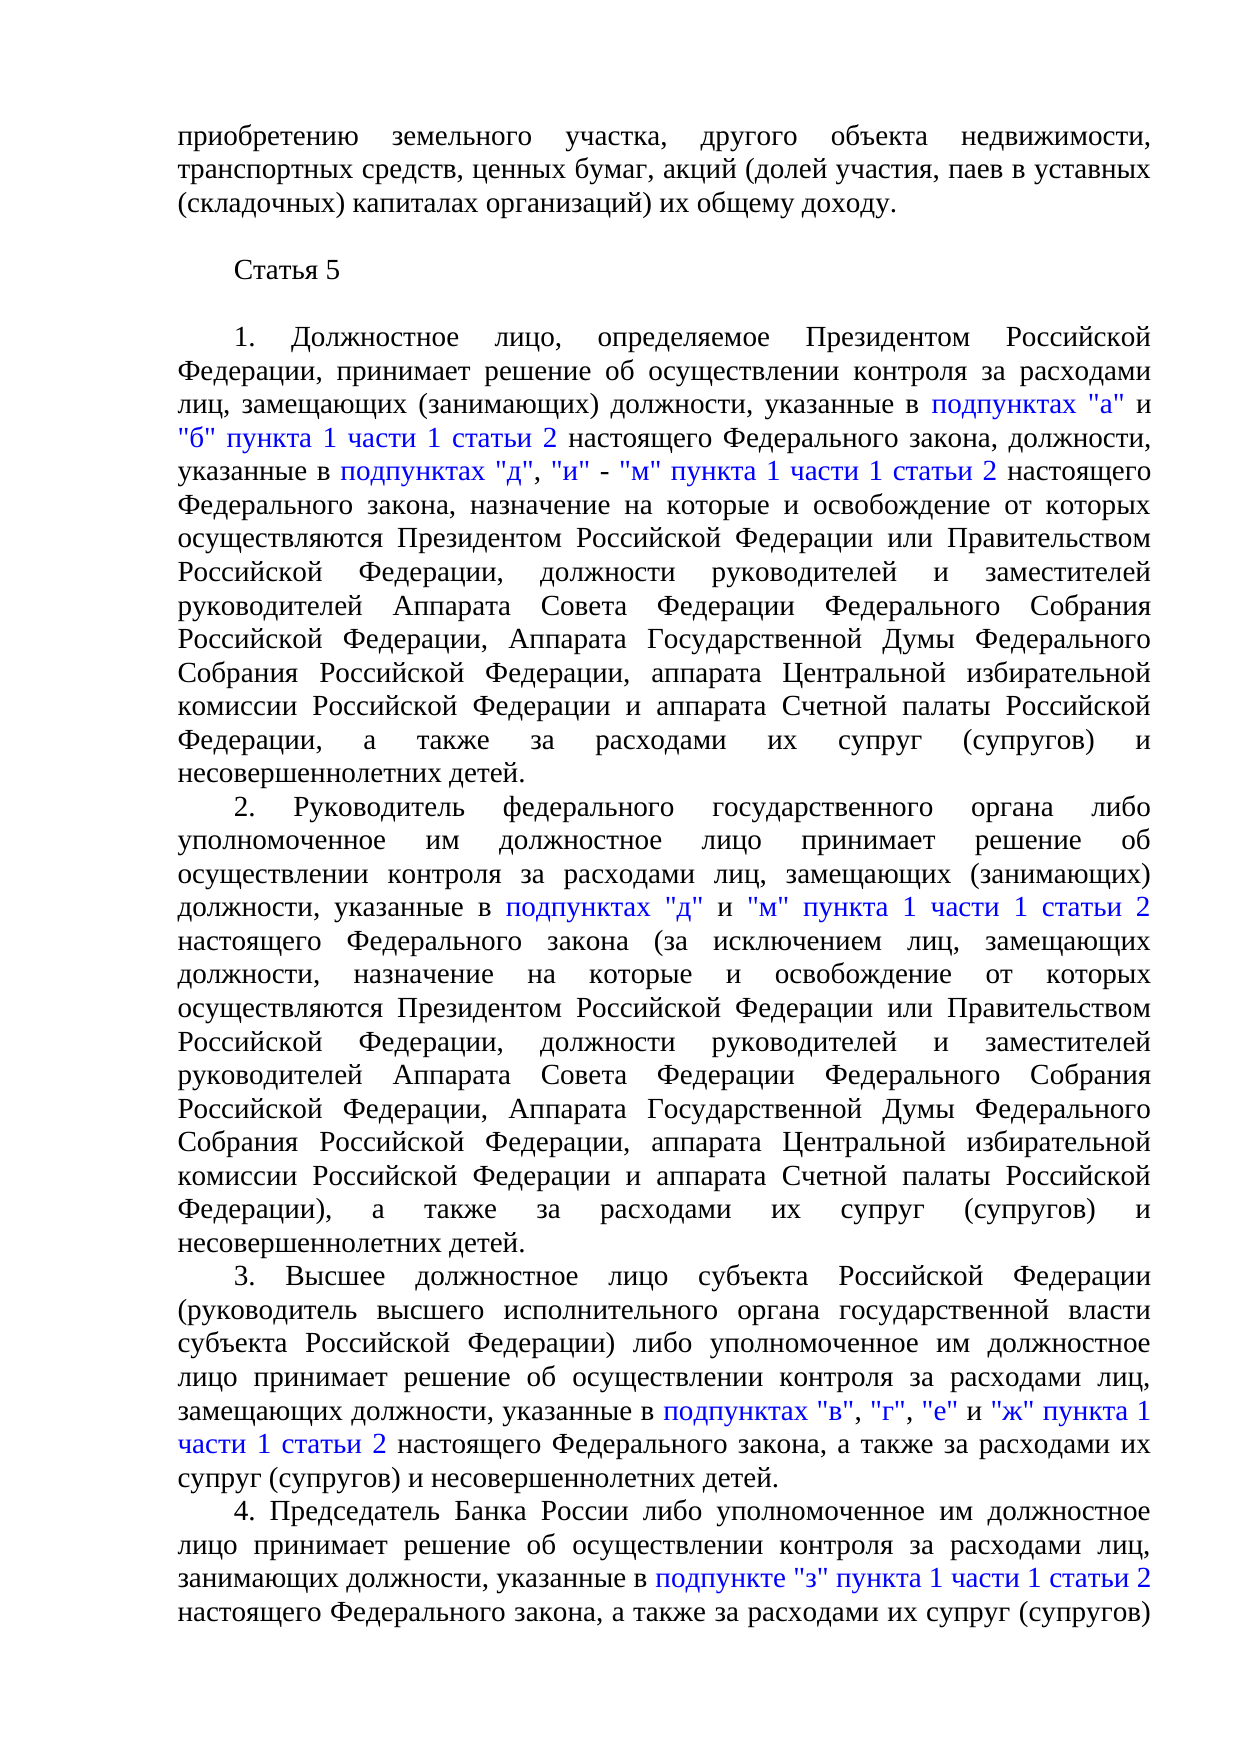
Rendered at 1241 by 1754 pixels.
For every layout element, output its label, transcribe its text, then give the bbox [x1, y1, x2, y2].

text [177, 118, 1152, 219]
text 2. Руководитель федерального государственного органа либо уполномоченное им должностное лицо принимает решение об осуществлении контроля за расходами лиц, замещающих (занимающих) должности, указанные в подпунктах "д" и "м" пункта 1 части 1 статьи 2 настоящего Федерального закона (за исключением лиц, замещающих должности, назначение на которые и освобождение от которых осуществляются Президентом Российской Федерации или Правительством Российской Федерации, должности руководителей и заместителей руководителей Аппарата Совета Федерации Федерального Собрания Российской Федерации, Аппарата Государственной Думы Федерального Собрания Российской Федерации, аппарата Центральной избирательной комиссии Российской Федерации и аппарата Счетной палаты Российской Федерации), а также за расходами их супруг (супругов) и несовершеннолетних детей. [177, 789, 1152, 1258]
text Статья 5 [177, 252, 1152, 286]
text 1. Должностное лицо, определяемое Президентом Российской Федерации, принимает решение об осуществлении контроля за расходами лиц, замещающих (занимающих) должности, указанные в подпунктах "а" и "б" пункта 1 части 1 статьи 2 настоящего Федерального закона, должности, указанные в подпунктах "д", "и" - "м" пункта 1 части 1 статьи 2 настоящего Федерального закона, назначение на которые и освобождение от которых осуществляются Президентом Российской Федерации или Правительством Российской Федерации, должности руководителей и заместителей руководителей Аппарата Совета Федерации Федерального Собрания Российской Федерации, Аппарата Государственной Думы Федерального Собрания Российской Федерации, аппарата Центральной избирательной комиссии Российской Федерации и аппарата Счетной палаты Российской Федерации, а также за расходами их супруг (супругов) и несовершеннолетних детей. [177, 319, 1152, 789]
text 3. Высшее должностное лицо субъекта Российской Федерации (руководитель высшего исполнительного органа государственной власти субъекта Российской Федерации) либо уполномоченное им должностное лицо принимает решение об осуществлении контроля за расходами лиц, замещающих должности, указанные в подпунктах "в", "г", "е" и "ж" пункта 1 части 1 статьи 2 настоящего Федерального закона, а также за расходами их супруг (супругов) и несовершеннолетних детей. [177, 1258, 1152, 1493]
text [177, 1493, 1152, 1627]
